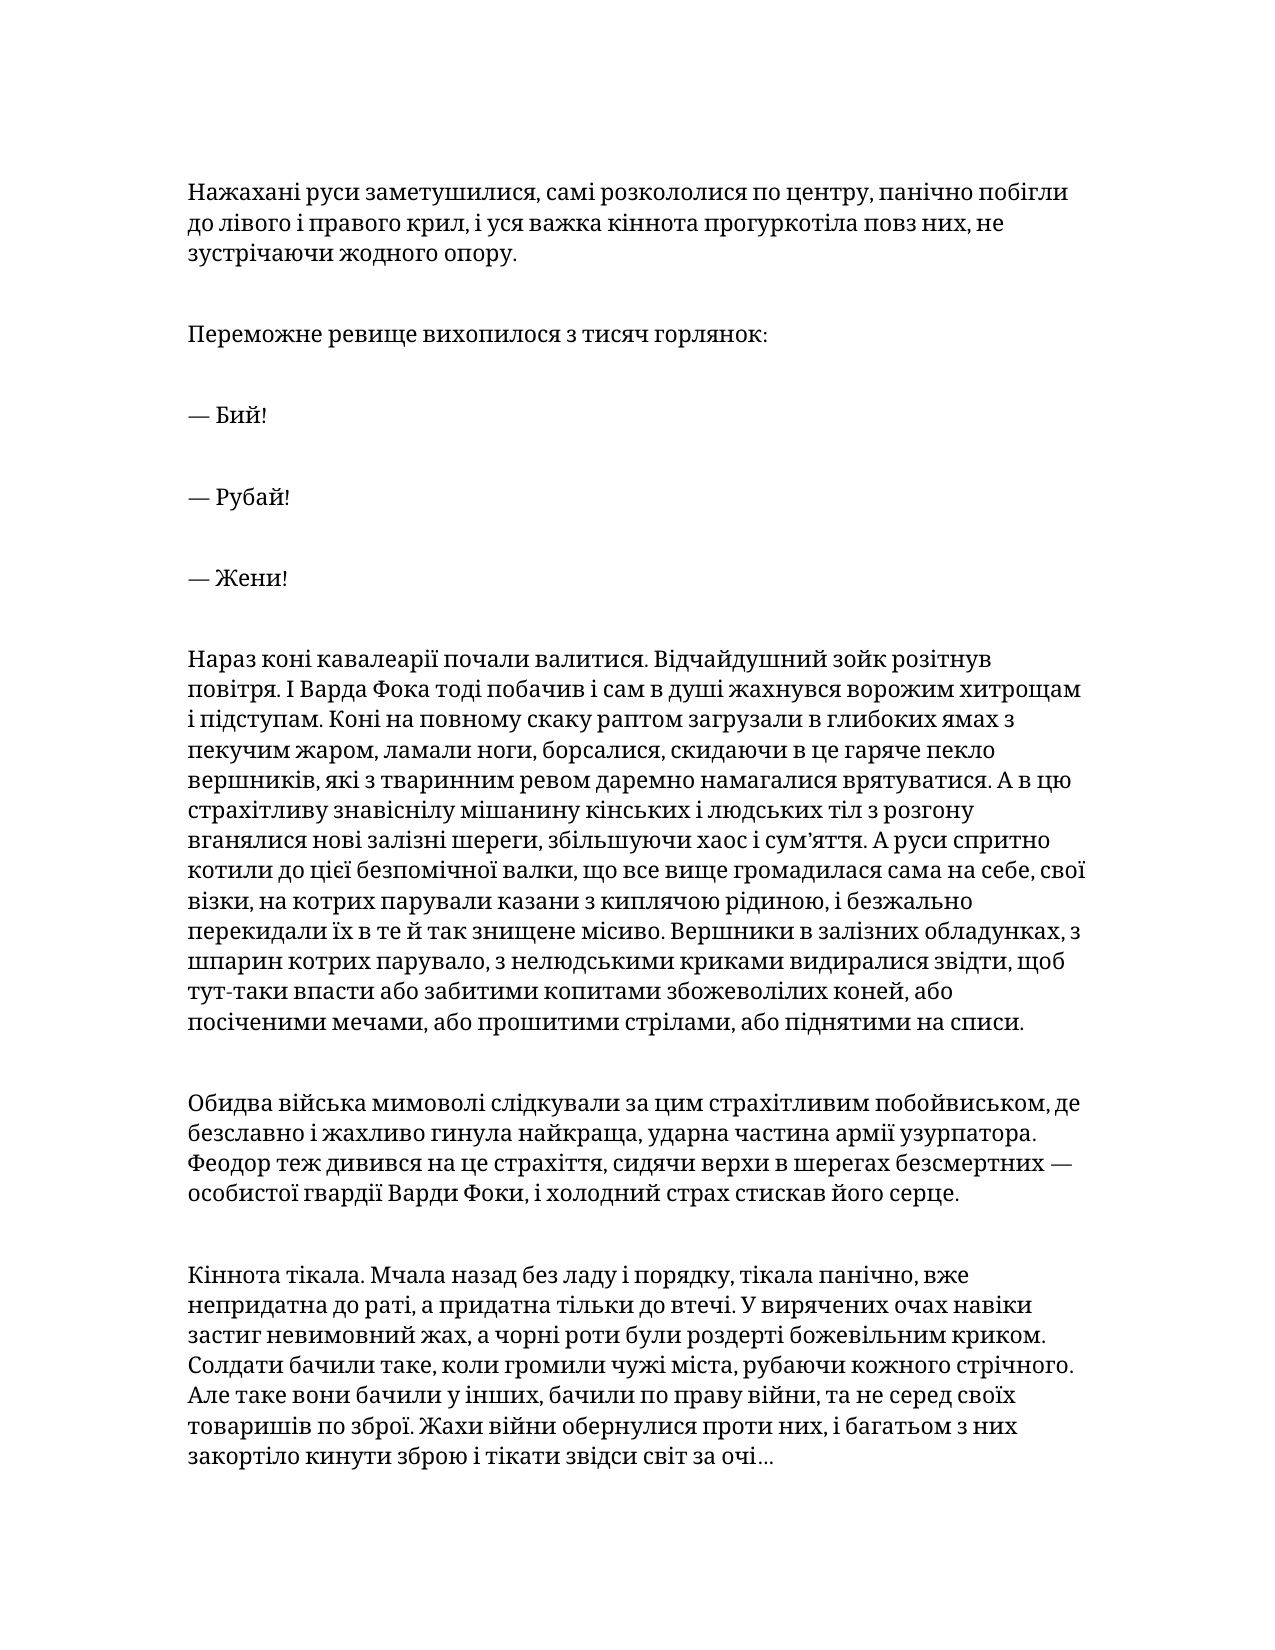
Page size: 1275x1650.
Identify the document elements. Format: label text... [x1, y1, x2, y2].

text — Рубай! [187, 454, 1087, 511]
text Обидва війська мимоволі слідкували за цим страхітливим побойвиськом, де безславно і жахливо гинула найкраща, ударна частина армії узурпатора. Феодор теж дивився на це страхіття, сидячи верхи в шерегах безсмертних — особистої гвардії Варди Фоки, і холодний страх стискав його серце. [187, 1060, 1087, 1208]
text — Жени! [187, 535, 1087, 592]
text Кіннота тікала. Мчала назад без ладу і порядку, тікала панічно, вже непридатна до раті, а придатна тільки до втечі. У вирячених очах навіки застиг невимовний жах, а чорні роти були роздерті божевільним криком. Солдати бачили таке, коли громили чужі міста, рубаючи кожного стрічного. Але таке вони бачили у інших, бачили по праву війни, та не серед своїх товаришів по зброї. Жахи війни обернулися проти них, і багатьом з них закортіло кинути зброю і тікати звідси світ за очі… [187, 1232, 1087, 1470]
text Нараз коні кавалеарії почали валитися. Відчайдушний зойк розітнув повітря. І Варда Фока тоді побачив і сам в душі жахнувся ворожим хитрощам і підступам. Коні на повному скаку раптом загрузали в глибоких ямах з пекучим жаром, ламали ноги, борсалися, скидаючи в це гаряче пекло вершників, які з тваринним ревом даремно намагалися врятуватися. А в цю страхітливу знавіснілу мішанину кінських і людських тіл з розгону вганялися нові залізні шереги, збільшуючи хаос і сум’яття. А руси спритно котили до цієї безпомічної валки, що все вище громадилася сама на себе, свої візки, на котрих парували казани з киплячою рідиною, і безжально перекидали їх в те й так знищене місиво. Вершники в залізних обладунках, з шпарин котрих парувало, з нелюдськими криками видиралися звідти, щоб тут-таки впасти або забитими копитами збожеволілих коней, або посіченими мечами, або прошитими стрілами, або піднятими на списи. [187, 617, 1087, 1036]
text Переможне ревище вихопилося з тисяч горлянок: [187, 292, 1087, 348]
text — Бий! [187, 373, 1087, 429]
text Нажахані руси заметушилися, самі розкололися по центру, панічно побігли до лівого і правого крил, і уся важка кіннота прогуркотіла повз них, не зустрічаючи жодного опору. [187, 150, 1087, 267]
